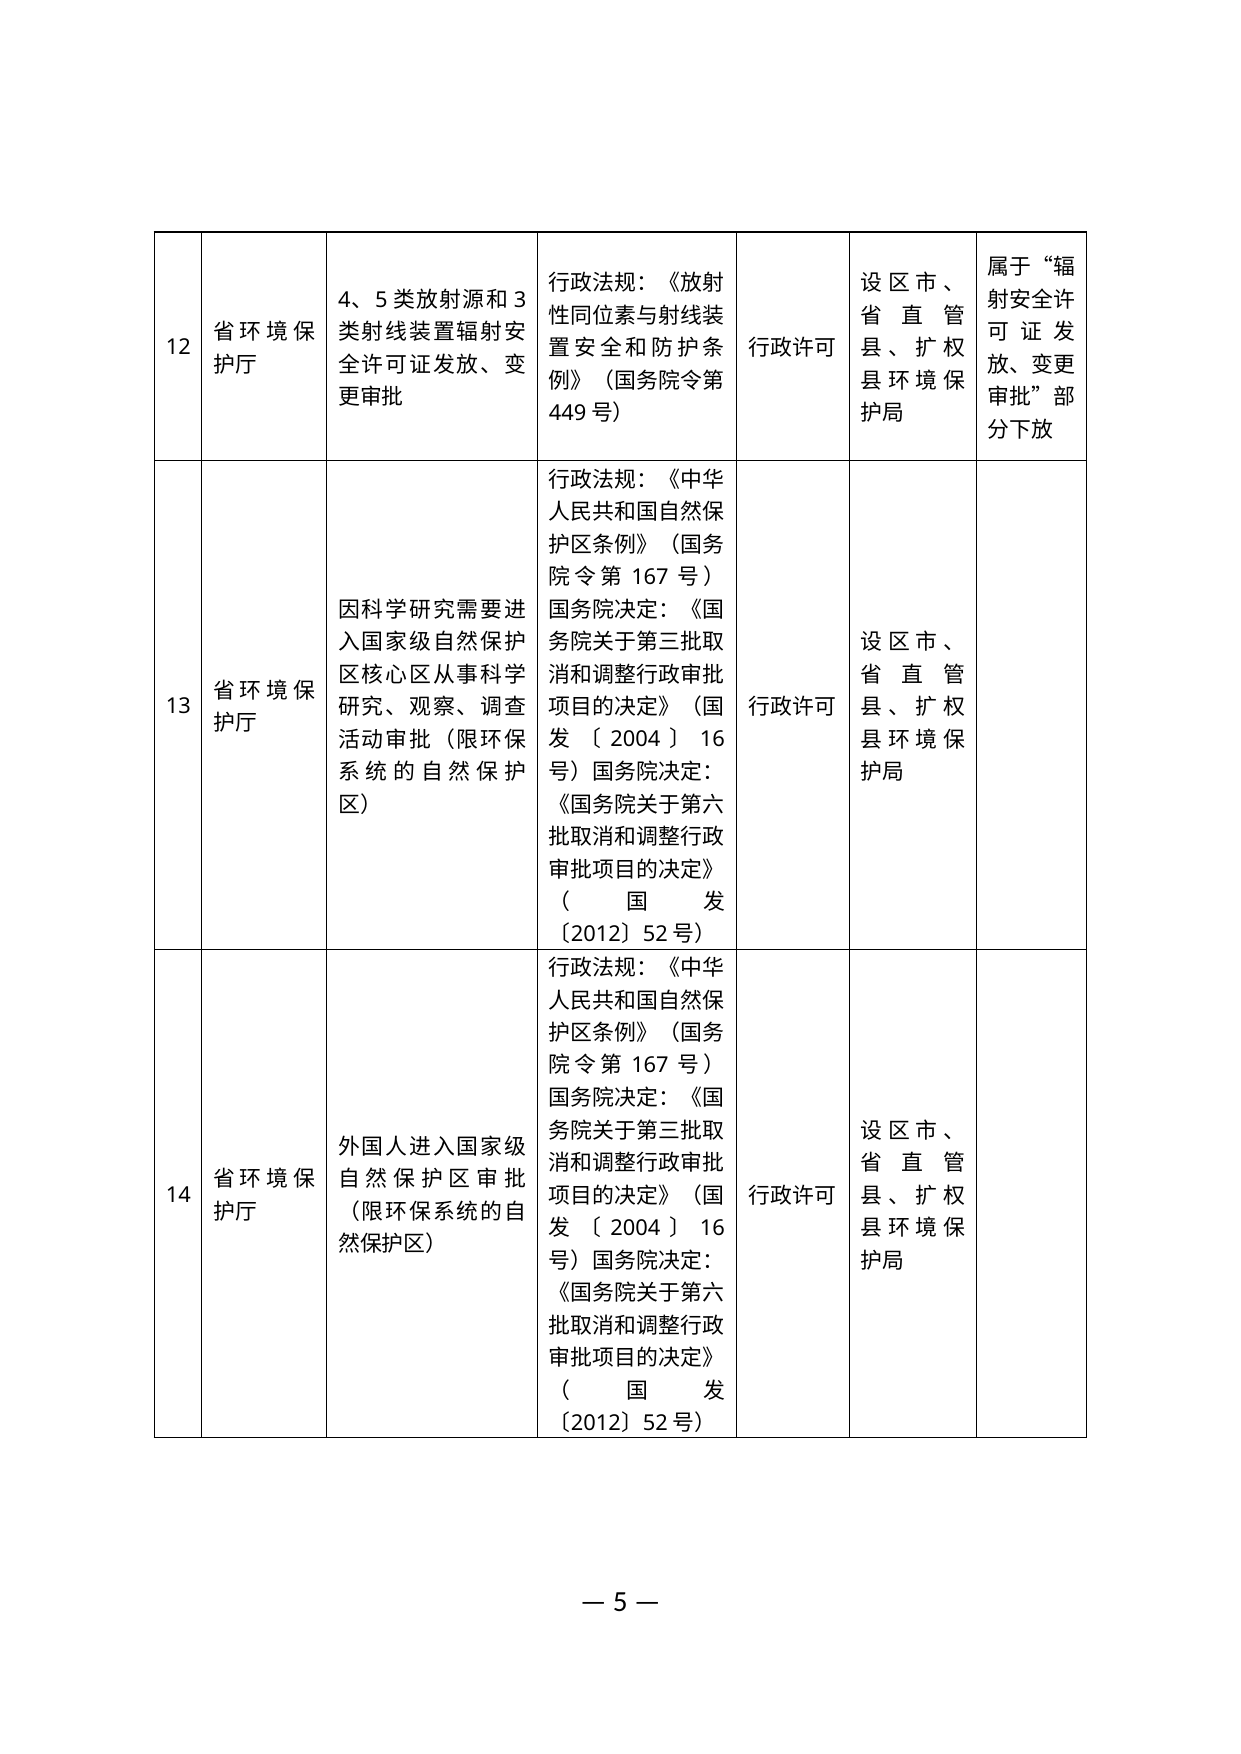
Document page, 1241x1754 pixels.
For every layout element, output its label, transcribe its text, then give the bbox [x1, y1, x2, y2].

table_cell 设区市、省直管县、扩权县环境保护局 [850, 233, 976, 460]
table_cell 省环境保护厅 [202, 461, 326, 949]
table_cell 行政法规：《中华人民共和国自然保护区条例》（国务院令第167号）国务院决定：《国务院关于第三批取消和调整行政审批项目的决定》（国发〔2004〕16号）国务院决定：《国务院关于第六批取消和调整行政审批项目的决定》（国发〔2012〕52号） [538, 950, 736, 1437]
table_cell [977, 461, 1086, 949]
table_cell 行政许可 [737, 233, 849, 460]
table_cell 外国人进入国家级自然保护区审批（限环保系统的自然保护区） [327, 950, 537, 1437]
table_cell 因科学研究需要进入国家级自然保护区核心区从事科学研究、观察、调查活动审批（限环保系统的自然保护区） [327, 461, 537, 949]
table_cell 行政许可 [737, 950, 849, 1437]
table_cell 12 [155, 233, 201, 460]
table_cell 14 [155, 950, 201, 1437]
table_cell 行政许可 [737, 461, 849, 949]
table_cell 设区市、省直管县、扩权县环境保护局 [850, 461, 976, 949]
table_cell 行政法规：《放射性同位素与射线装置安全和防护条例》（国务院令第449号） [538, 233, 736, 460]
table_cell 4、5类放射源和3类射线装置辐射安全许可证发放、变更审批 [327, 233, 537, 460]
table_cell 省环境保护厅 [202, 950, 326, 1437]
table_cell 13 [155, 461, 201, 949]
table_cell 属于“辐射安全许可证发放、变更审批”部分下放 [977, 233, 1086, 460]
table_cell 设区市、省直管县、扩权县环境保护局 [850, 950, 976, 1437]
table_cell 行政法规：《中华人民共和国自然保护区条例》（国务院令第167号）国务院决定：《国务院关于第三批取消和调整行政审批项目的决定》（国发〔2004〕16号）国务院决定：《国务院关于第六批取消和调整行政审批项目的决定》（国发〔2012〕52号） [538, 461, 736, 949]
table_cell 省环境保护厅 [202, 233, 326, 460]
table_cell [977, 950, 1086, 1437]
